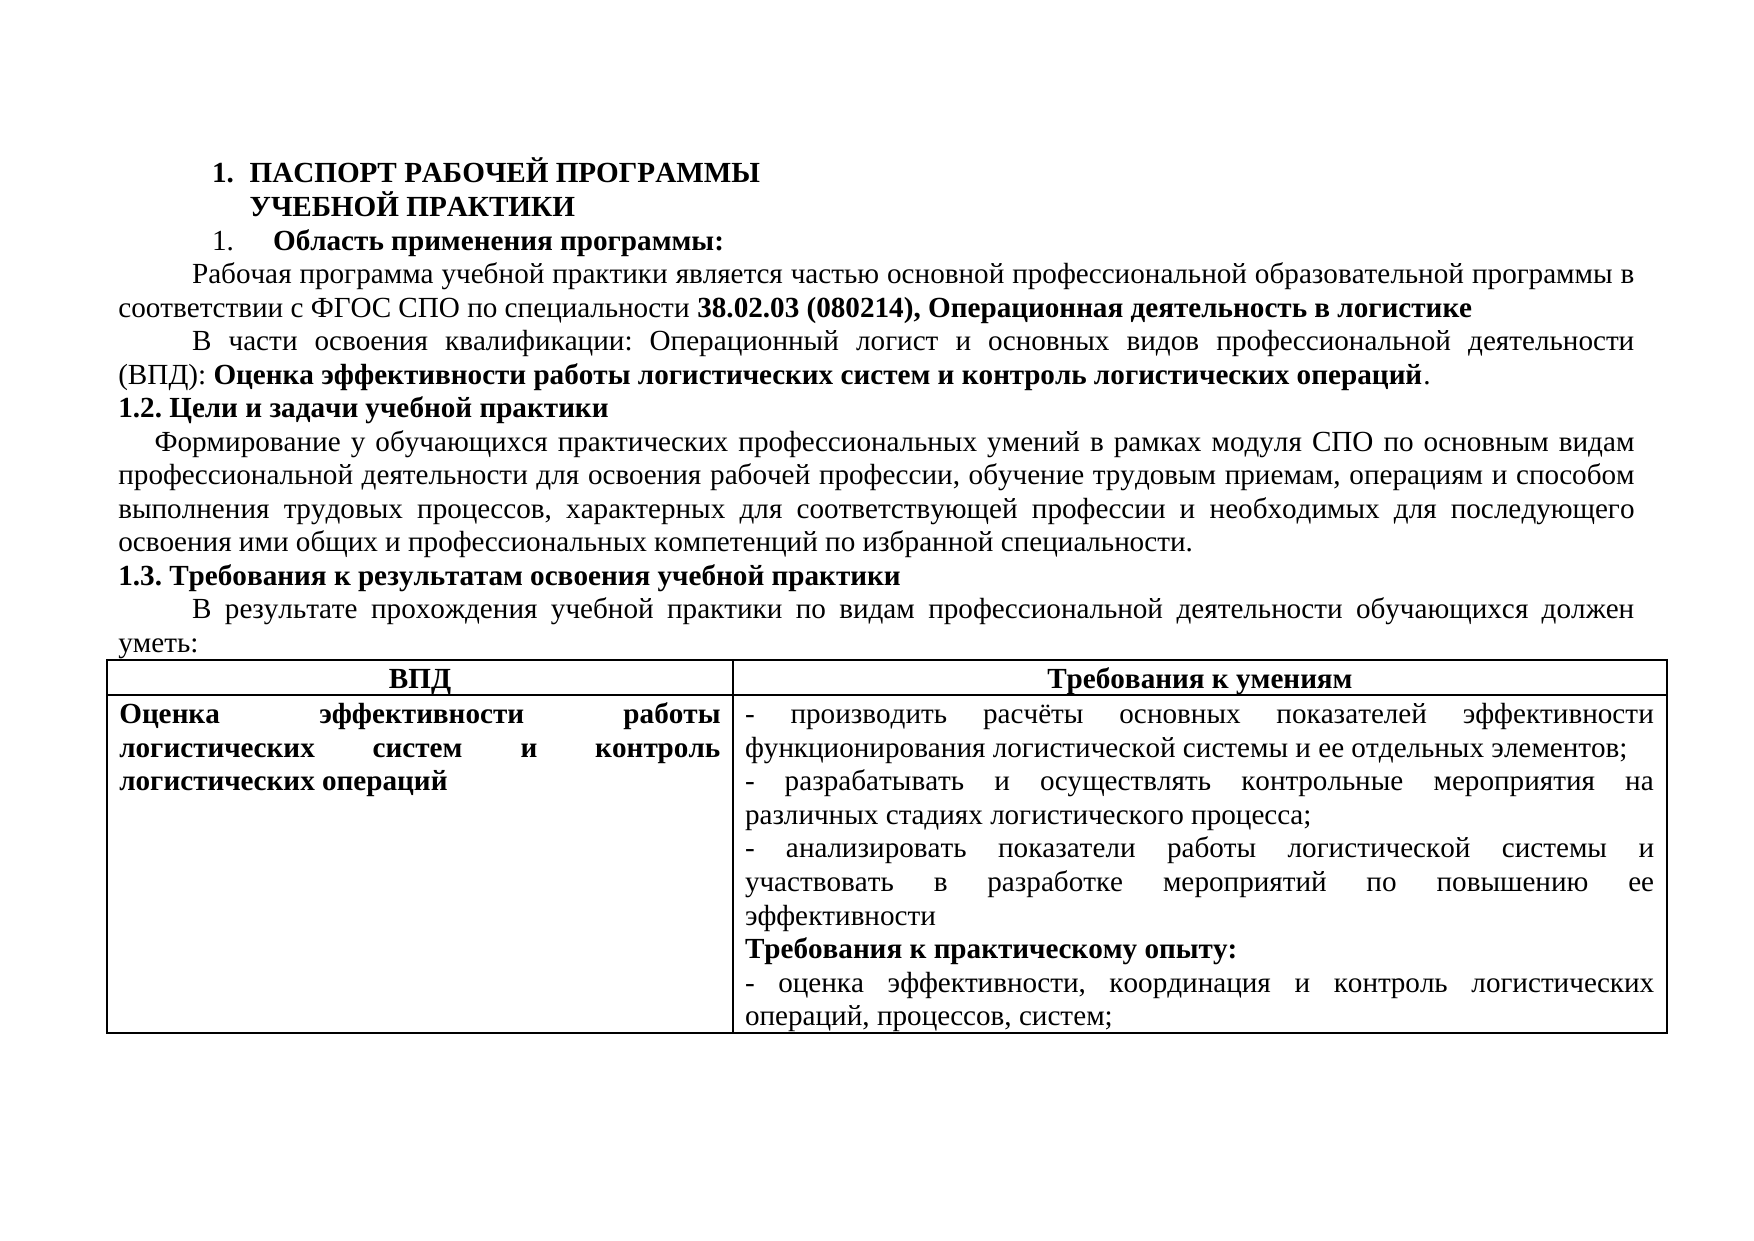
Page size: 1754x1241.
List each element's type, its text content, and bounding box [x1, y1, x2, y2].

list ПАСПОРТ РАБОЧЕЙ ПРОГРАММЫ [212, 156, 1636, 189]
text 1.3. Требования к результатам освоения учебной практики [118, 558, 1636, 592]
text В части освоения квалификации: Операционный логист и основных видов профессиональной деятельности (ВПД): Оценка эффективности работы логистических систем и контроль логистических операций. [118, 323, 1636, 390]
text 1.2. Цели и задачи учебной практики [118, 390, 1636, 424]
text В результате прохождения учебной практики по видам профессиональной деятельности обучающихся должен уметь: [118, 592, 1636, 659]
text Рабочая программа учебной практики является частью основной профессиональной образовательной программы в соответствии с ФГОС СПО по специальности 38.02.03 (080214), Операционная деятельность в логистике [118, 256, 1636, 323]
text УЧЕБНОЙ ПРАКТИКИ [176, 189, 1636, 223]
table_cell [734, 696, 1666, 1032]
text Формирование у обучающихся практических профессиональных умений в рамках модуля СПО по основным видам профессиональной деятельности для освоения рабочей профессии, обучение трудовым приемам, операциям и способом выполнения трудовых процессов, характерных для соответствующей профессии и необходимых для последующего освоения ими общих и профессиональных компетенций по избранной специальности. [118, 424, 1636, 558]
list Область применения программы: [118, 223, 1636, 256]
table_header Требования к умениям [734, 661, 1666, 694]
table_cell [108, 696, 732, 1032]
table_header ВПД [108, 661, 732, 694]
